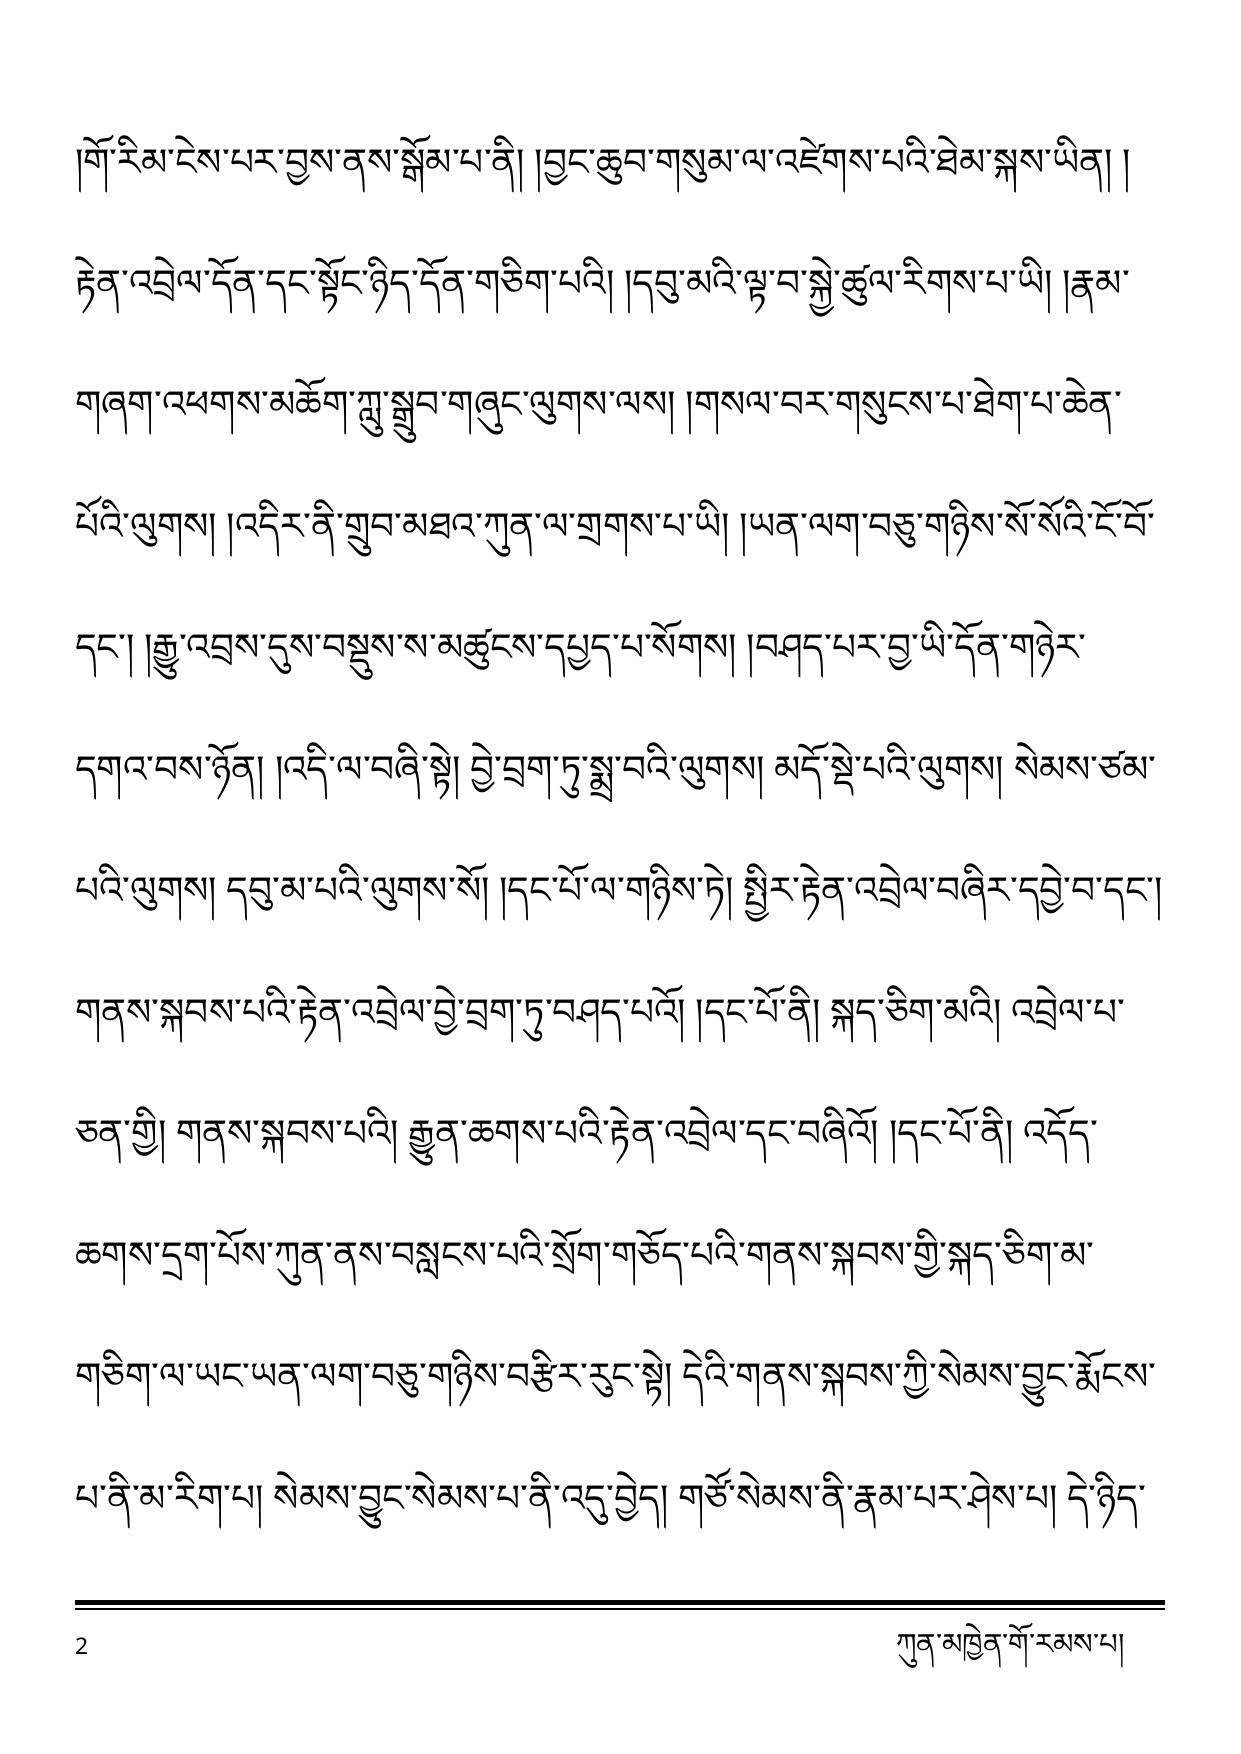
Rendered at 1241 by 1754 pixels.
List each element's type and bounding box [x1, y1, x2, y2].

text [75, 120, 1165, 1562]
